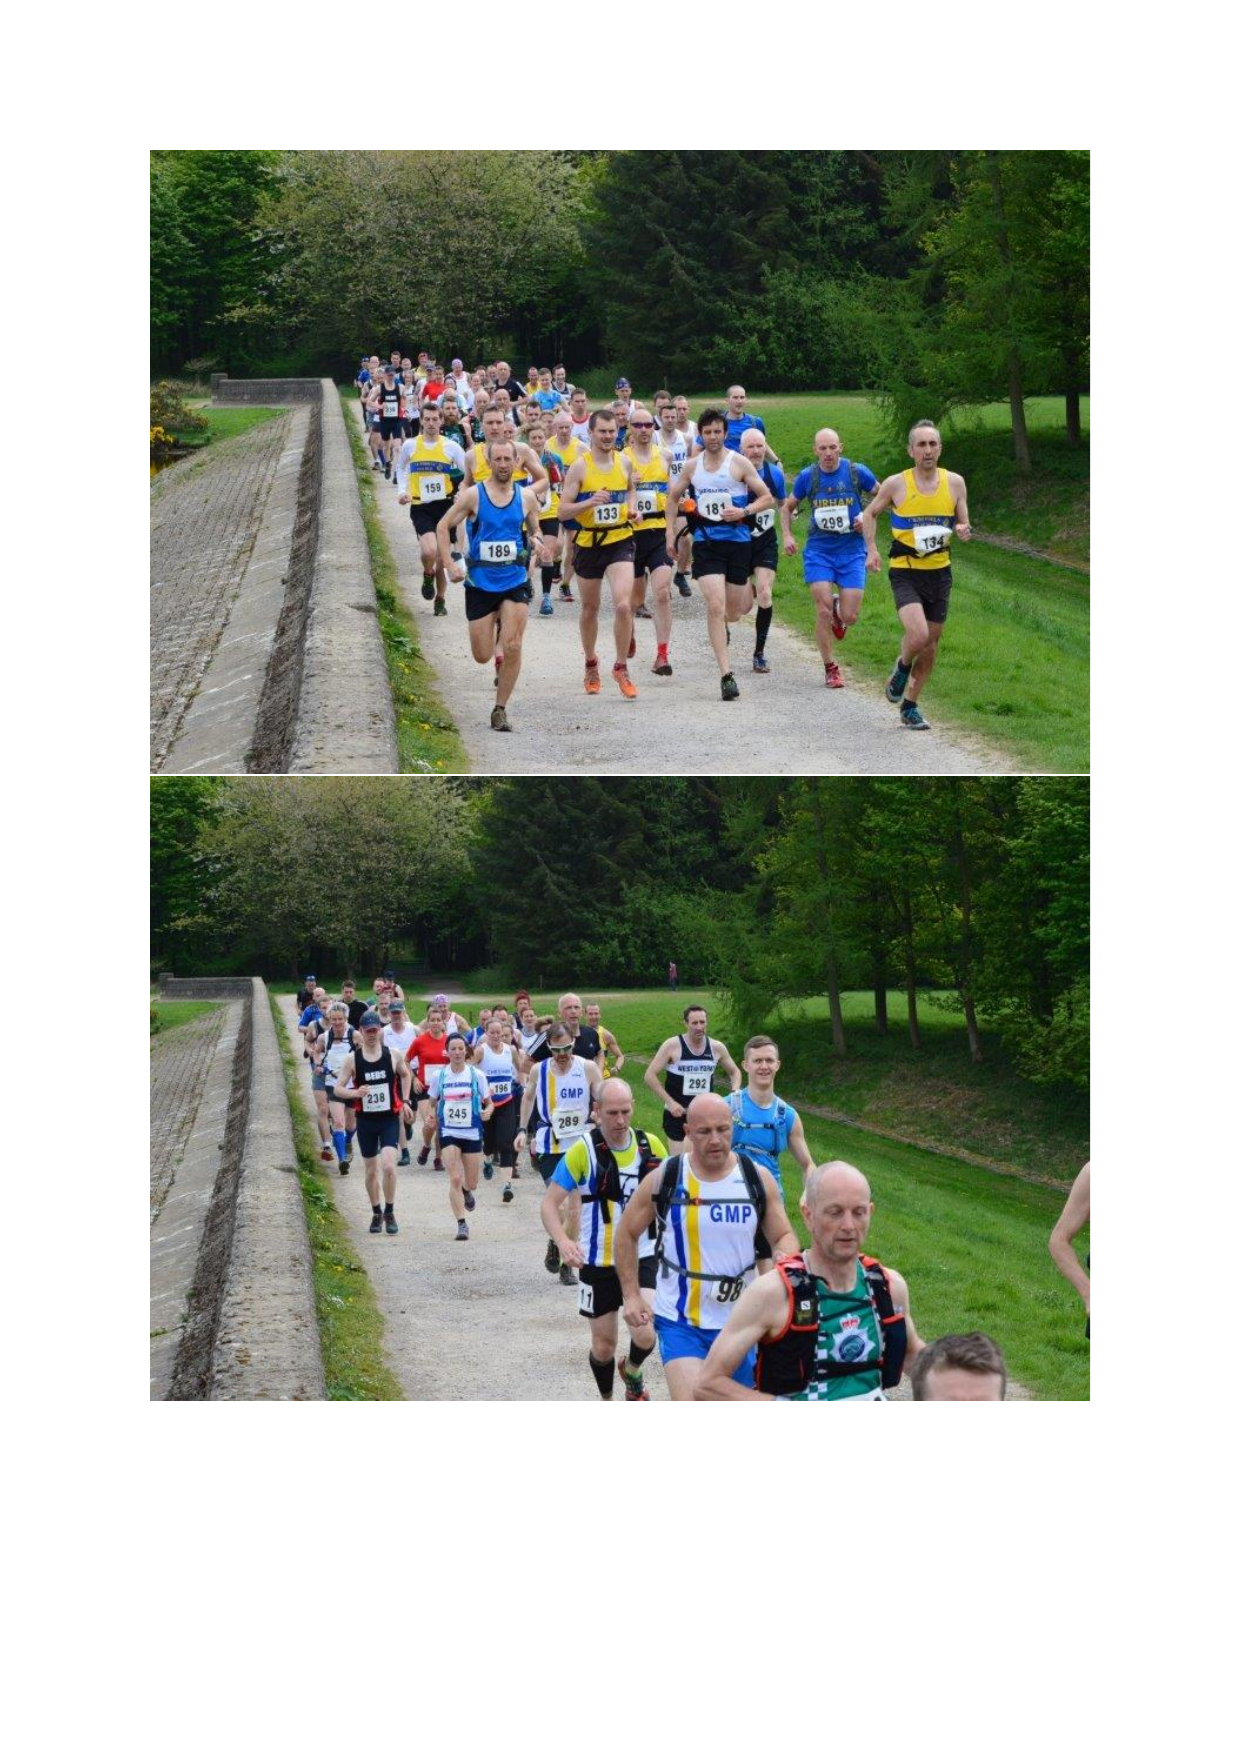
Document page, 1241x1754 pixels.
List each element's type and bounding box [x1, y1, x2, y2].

picture [150, 150, 1091, 774]
picture [150, 776, 1091, 1401]
